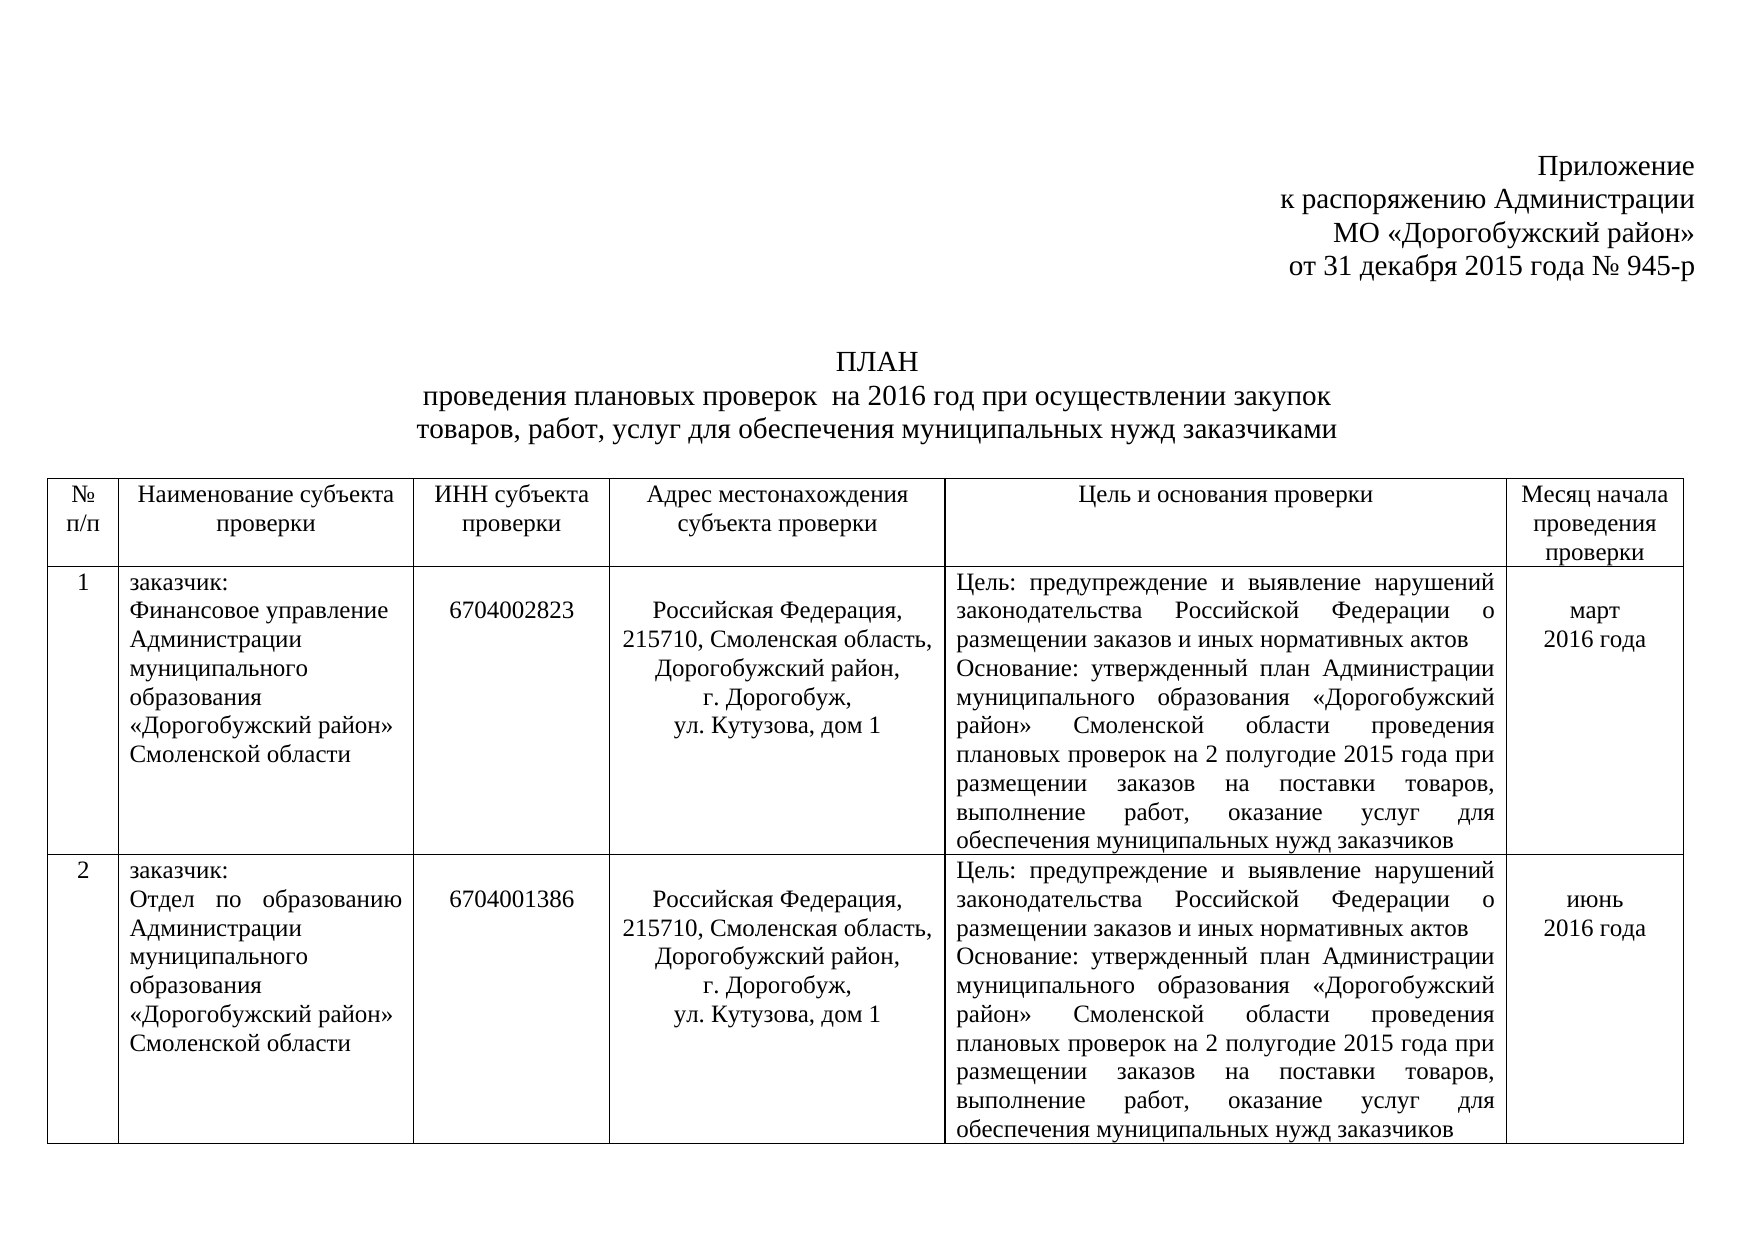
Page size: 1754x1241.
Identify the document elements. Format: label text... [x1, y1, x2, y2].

table_cell 1 [48, 567, 118, 854]
text к распоряжению Администрации [59, 181, 1695, 215]
table_cell 6704001386 [414, 855, 609, 1143]
text товаров, работ, услуг для обеспечения муниципальных нужд заказчиками [59, 411, 1695, 445]
text проведения плановых проверок на 2016 год при осуществлении закупок [59, 378, 1695, 411]
table_cell Российская Федерация, 215710, Смоленская область, Дорогобужский район, г. Дорогобуж, ул. Кутузова, дом 1 [610, 567, 944, 854]
table_cell 6704002823 [414, 567, 609, 854]
table_cell июнь 2016 года [1507, 855, 1683, 1143]
text МО «Дорогобужский район» [59, 215, 1695, 248]
table_cell март 2016 года [1507, 567, 1683, 854]
table_header № п/п [48, 479, 118, 566]
table_header Месяц начала проведения проверки [1507, 479, 1683, 566]
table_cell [946, 855, 1506, 1143]
text ПЛАН [59, 344, 1695, 378]
text от 31 декабря 2015 года № 945-р [59, 248, 1695, 282]
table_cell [610, 855, 944, 1143]
table_header ИНН субъекта проверки [414, 479, 609, 566]
table_header Наименование субъекта проверки [119, 479, 413, 566]
table_cell заказчик: Отдел по образованию Администрации муниципального образования «Дорогобужский район» Смоленской области [119, 855, 413, 1143]
table_cell заказчик: Финансовое управление Администрации муниципального образования «Дорогобужский район» Смоленской области [119, 567, 413, 854]
table_header Цель и основания проверки [946, 479, 1506, 566]
text Приложение [59, 148, 1695, 181]
table_cell 2 [48, 855, 118, 1143]
table_header Адрес местонахождения субъекта проверки [610, 479, 944, 566]
